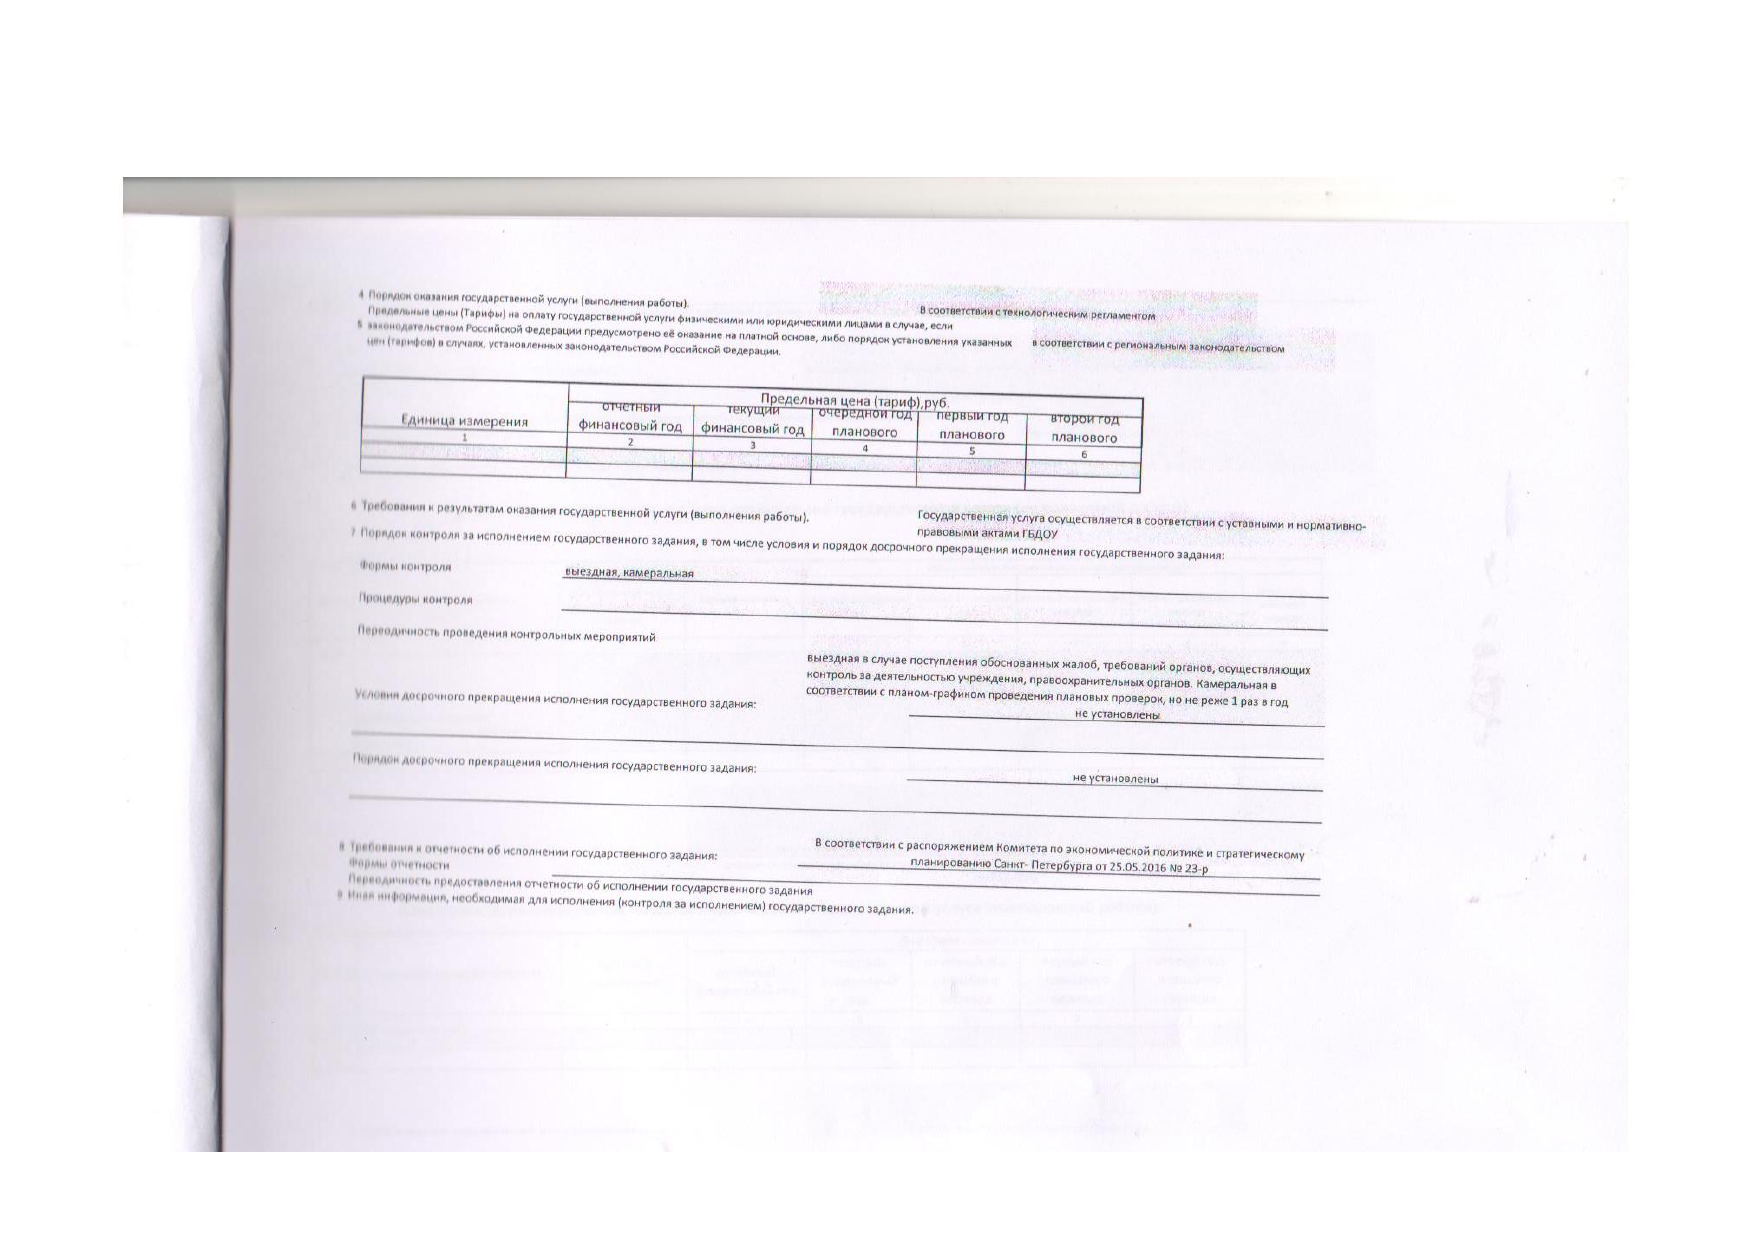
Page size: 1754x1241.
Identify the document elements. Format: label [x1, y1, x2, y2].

picture [118, 177, 1636, 1152]
